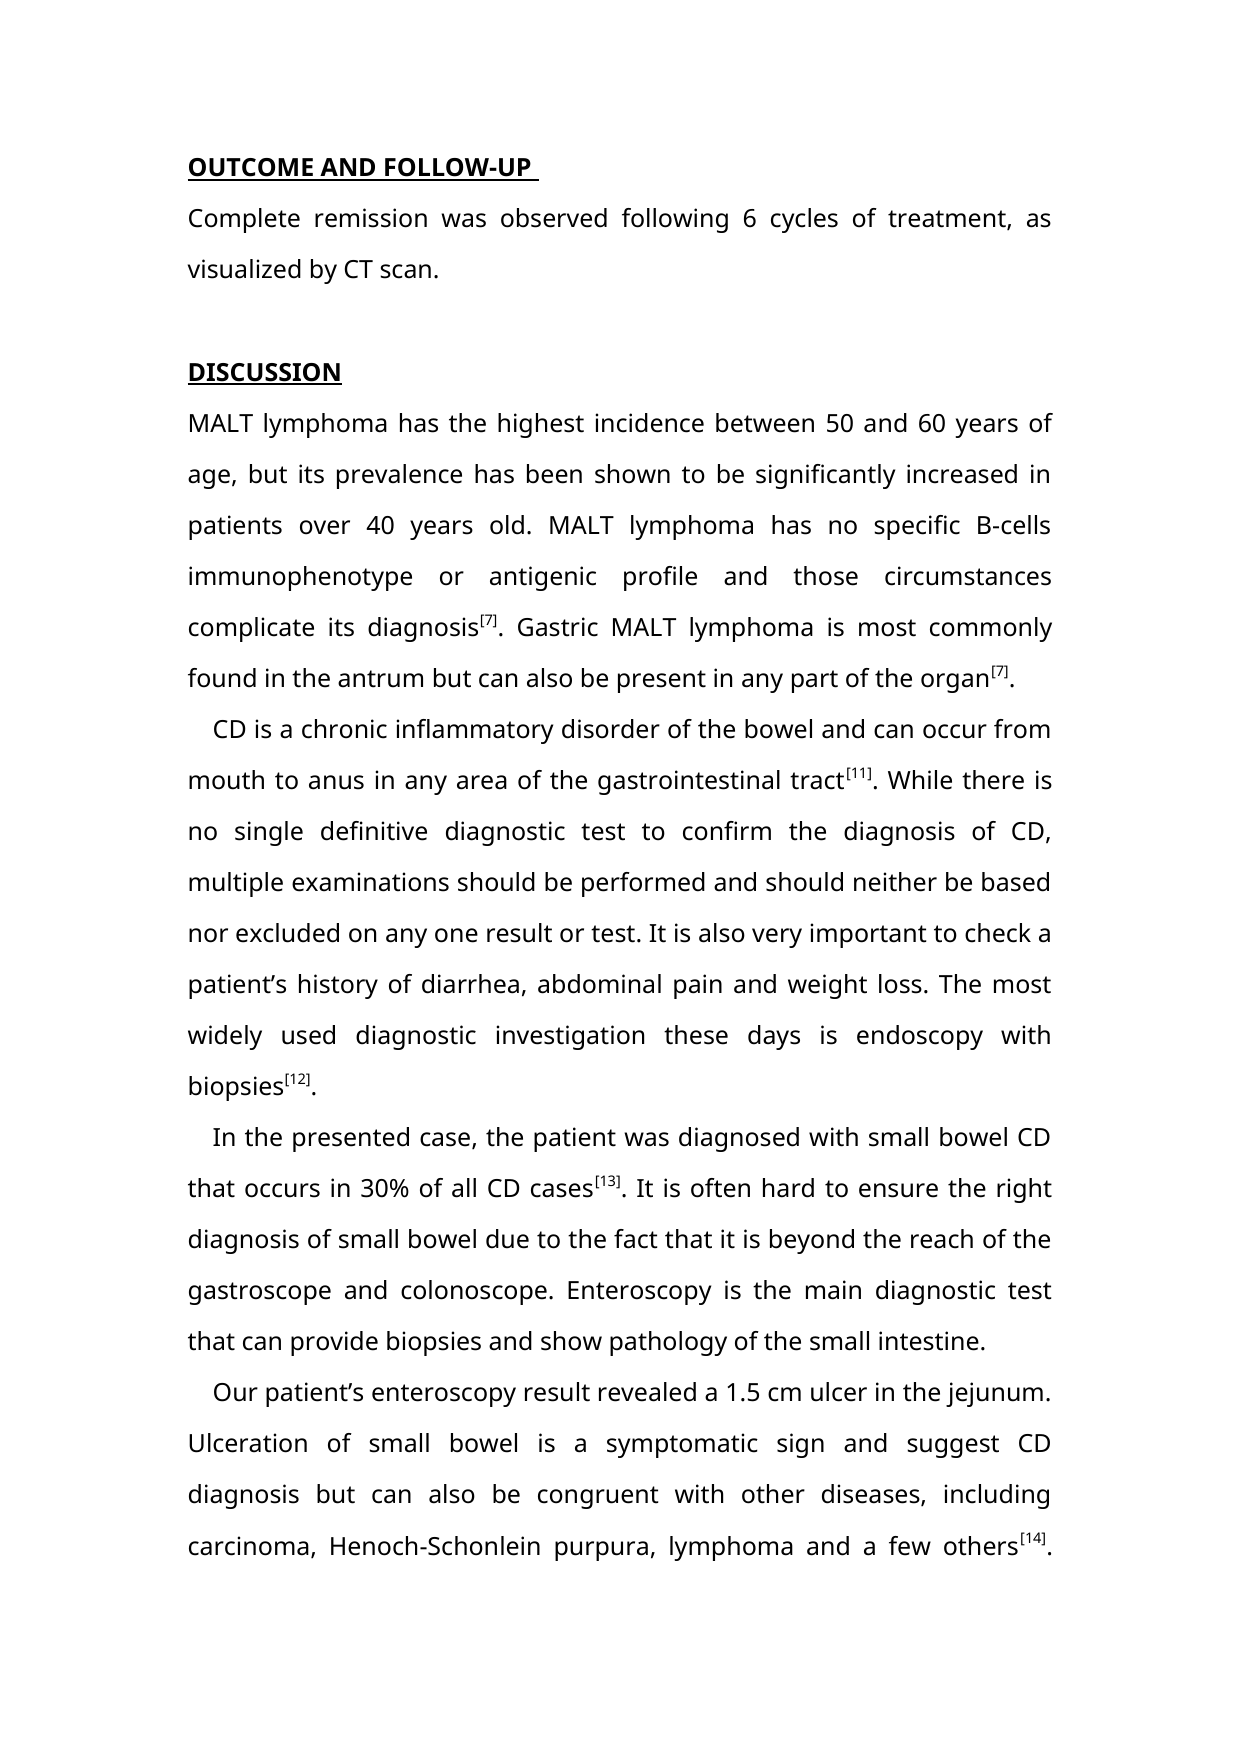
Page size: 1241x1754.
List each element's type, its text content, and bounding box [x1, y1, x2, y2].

subtitle DISCUSSION [187, 354, 1053, 388]
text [187, 1375, 1053, 1562]
text Complete remission was observed following 6 cycles of treatment, as visualized by CT scan. [187, 201, 1053, 286]
text MALT lymphoma has the highest incidence between 50 and 60 years of age, but its prevalence has been shown to be significantly increased in patients over 40 years old. MALT lymphoma has no specific B-cells immunophenotype or antigenic profile and those circumstances complicate its diagnosis[7]. Gastric MALT lymphoma is most commonly found in the antrum but can also be present in any part of the organ[7]. [187, 405, 1053, 694]
text OUTCOME AND FOLLOW-UP [187, 150, 1053, 184]
text In the presented case, the patient was diagnosed with small bowel CD that occurs in 30% of all CD cases[13]. It is often hard to ensure the right diagnosis of small bowel due to the fact that it is beyond the reach of the gastroscope and colonoscope. Enteroscopy is the main diagnostic test that can provide biopsies and show pathology of the small intestine. [187, 1120, 1053, 1358]
text CD is a chronic inflammatory disorder of the bowel and can occur from mouth to anus in any area of the gastrointestinal tract[11]. While there is no single definitive diagnostic test to confirm the diagnosis of CD, multiple examinations should be performed and should neither be based nor excluded on any one result or test. It is also very important to check a patient’s history of diarrhea, abdominal pain and weight loss. The most widely used diagnostic investigation these days is endoscopy with biopsies[12]. [187, 711, 1053, 1103]
